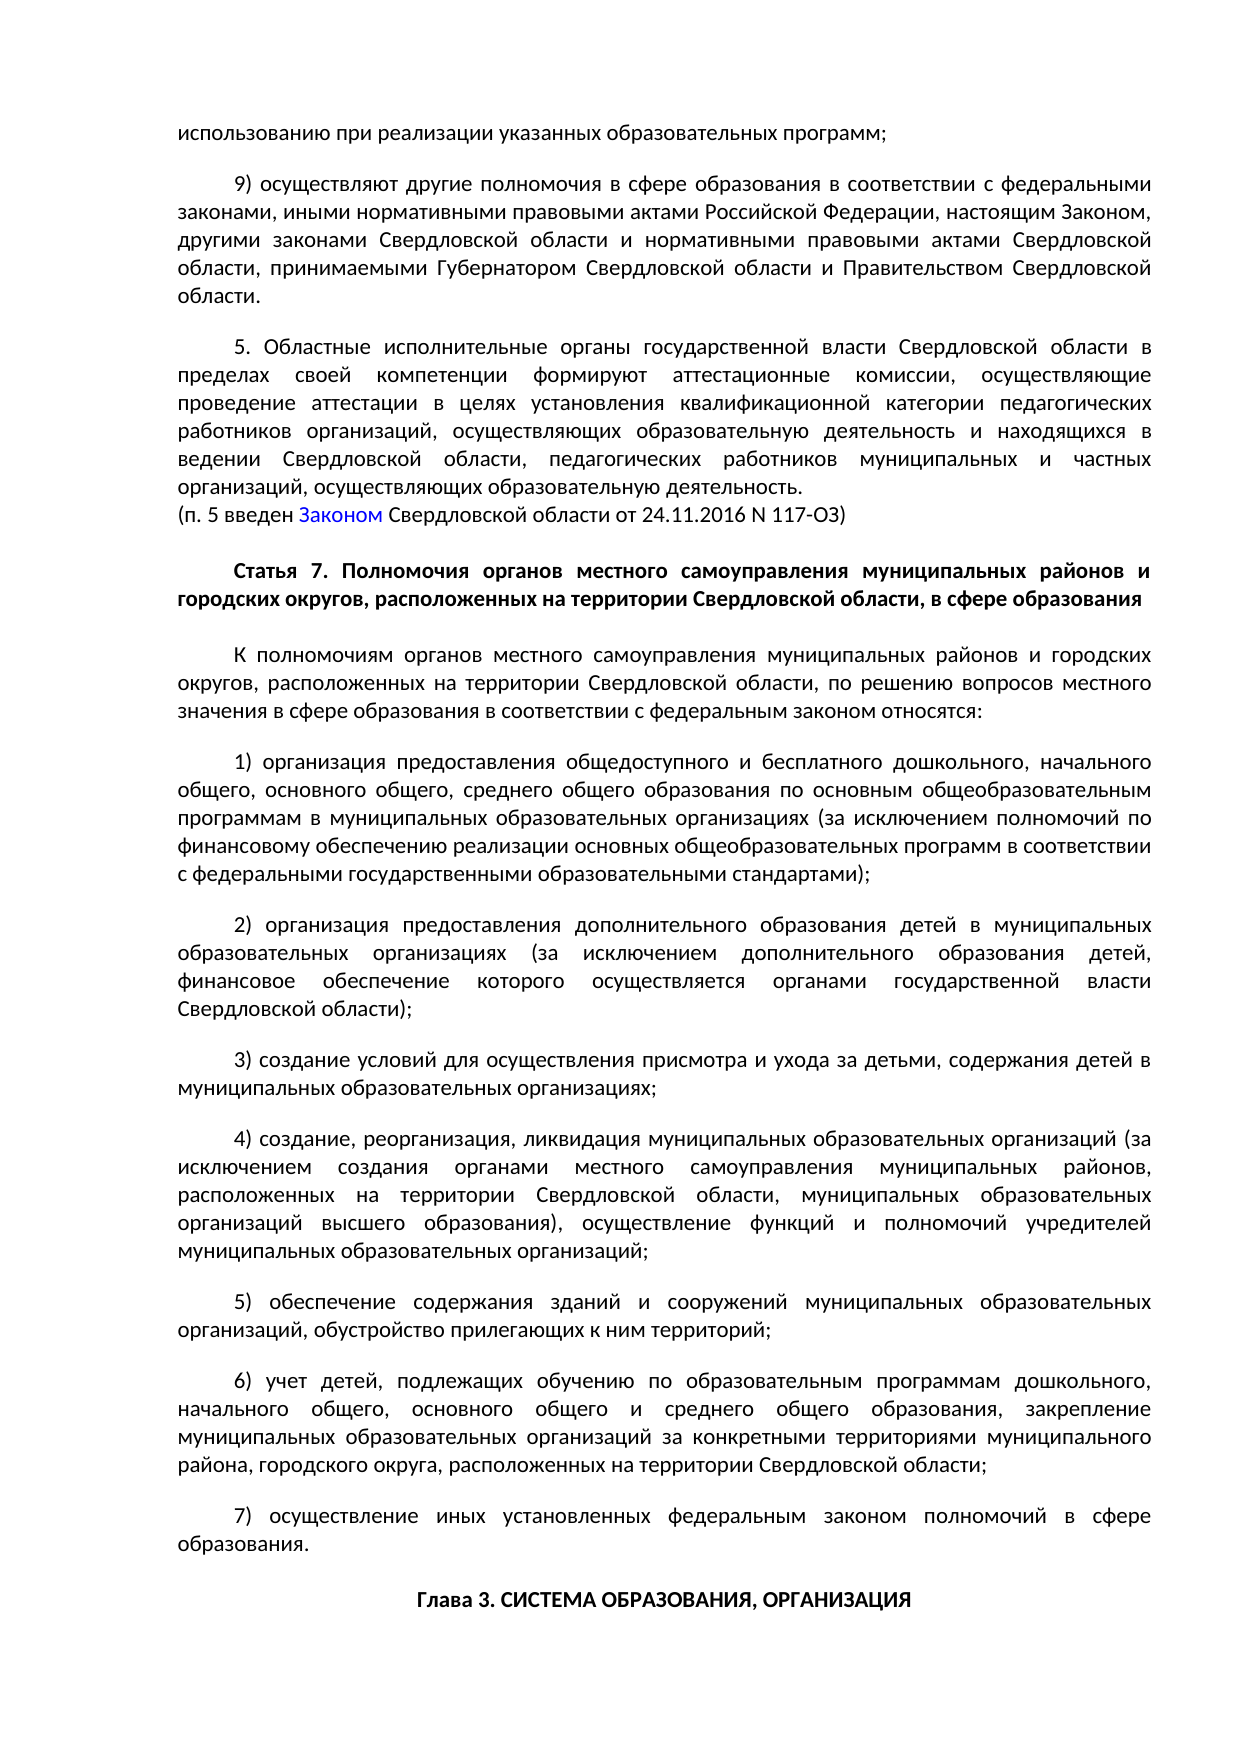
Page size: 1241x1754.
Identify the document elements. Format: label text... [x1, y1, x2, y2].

text К полномочиям органов местного самоуправления муниципальных районов и городских округов, расположенных на территории Свердловской области, по решению вопросов местного значения в сфере образования в соответствии с федеральным законом относятся: [177, 640, 1152, 724]
text 9) осуществляют другие полномочия в сфере образования в соответствии с федеральными законами, иными нормативными правовыми актами Российской Федерации, настоящим Законом, другими законами Свердловской области и нормативными правовыми актами Свердловской области, принимаемыми Губернатором Свердловской области и Правительством Свердловской области. [177, 169, 1152, 309]
text 3) создание условий для осуществления присмотра и ухода за детьми, содержания детей в муниципальных образовательных организациях; [177, 1045, 1152, 1101]
title Глава 3. СИСТЕМА ОБРАЗОВАНИЯ, ОРГАНИЗАЦИЯ [177, 1585, 1152, 1613]
text 4) создание, реорганизация, ликвидация муниципальных образовательных организаций (за исключением создания органами местного самоуправления муниципальных районов, расположенных на территории Свердловской области, муниципальных образовательных организаций высшего образования), осуществление функций и полномочий учредителей муниципальных образовательных организаций; [177, 1124, 1152, 1264]
text 5) обеспечение содержания зданий и сооружений муниципальных образовательных организаций, обустройство прилегающих к ним территорий; [177, 1287, 1152, 1343]
title Статья 7. Полномочия органов местного самоуправления муниципальных районов и городских округов, расположенных на территории Свердловской области, в сфере образования [177, 556, 1152, 612]
text 1) организация предоставления общедоступного и бесплатного дошкольного, начального общего, основного общего, среднего общего образования по основным общеобразовательным программам в муниципальных образовательных организациях (за исключением полномочий по финансовому обеспечению реализации основных общеобразовательных программ в соответствии с федеральными государственными образовательными стандартами); [177, 747, 1152, 887]
text 5. Областные исполнительные органы государственной власти Свердловской области в пределах своей компетенции формируют аттестационные комиссии, осуществляющие проведение аттестации в целях установления квалификационной категории педагогических работников организаций, осуществляющих образовательную деятельность и находящихся в ведении Свердловской области, педагогических работников муниципальных и частных организаций, осуществляющих образовательную деятельность. [177, 332, 1152, 500]
text 2) организация предоставления дополнительного образования детей в муниципальных образовательных организациях (за исключением дополнительного образования детей, финансовое обеспечение которого осуществляется органами государственной власти Свердловской области); [177, 910, 1152, 1022]
text 7) осуществление иных установленных федеральным законом полномочий в сфере образования. [177, 1501, 1152, 1557]
text (п. 5 введен Законом Свердловской области от 24.11.2016 N 117-ОЗ) [177, 500, 1152, 528]
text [177, 118, 1152, 146]
text 6) учет детей, подлежащих обучению по образовательным программам дошкольного, начального общего, основного общего и среднего общего образования, закрепление муниципальных образовательных организаций за конкретными территориями муниципального района, городского округа, расположенных на территории Свердловской области; [177, 1366, 1152, 1478]
